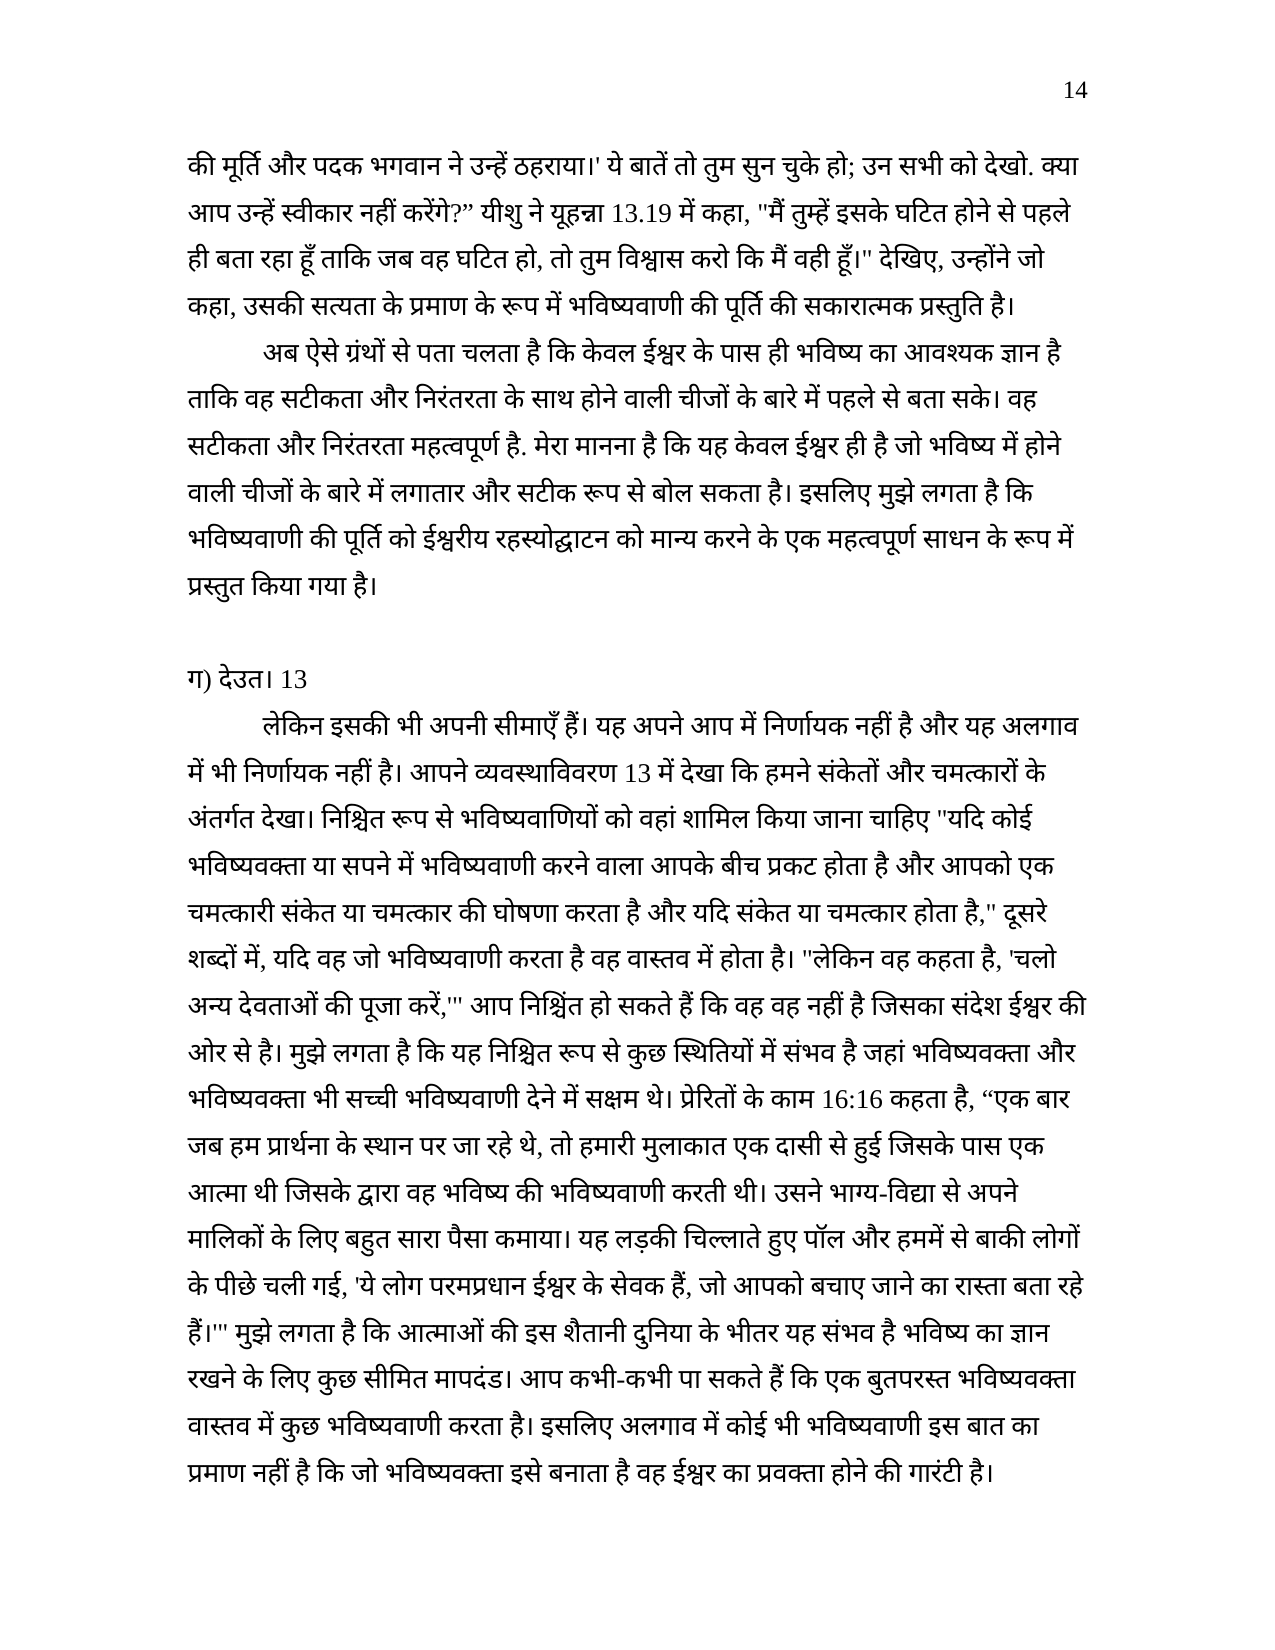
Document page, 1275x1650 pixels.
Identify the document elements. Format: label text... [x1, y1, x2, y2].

text लेकिन इसकी भी अपनी सीमाएँ हैं। यह अपने आप में निर्णायक नहीं है और यह अलगाव में भी निर्णायक नहीं है। आपने व्यवस्थाविवरण 13 में देखा कि हमने संकेतों और चमत्कारों के अंतर्गत देखा। निश्चित रूप से भविष्यवाणियों को वहां शामिल किया जाना चाहिए "यदि कोई भविष्यवक्ता या सपने में भविष्यवाणी करने वाला आपके बीच प्रकट होता है और आपको एक चमत्कारी संकेत या चमत्कार की घोषणा करता है और यदि संकेत या चमत्कार होता है," दूसरे शब्दों में, यदि वह जो भविष्यवाणी करता है वह वास्तव में होता है। "लेकिन वह कहता है, 'चलो अन्य देवताओं की पूजा करें,'" आप निश्चिंत हो सकते हैं कि वह वह नहीं है जिसका संदेश ईश्वर की ओर से है। मुझे लगता है कि यह निश्चित रूप से कुछ स्थितियों में संभव है जहां भविष्यवक्ता और भविष्यवक्ता भी सच्ची भविष्यवाणी देने में सक्षम थे। प्रेरितों के काम 16:16 कहता है, “एक बार जब हम प्रार्थना के स्थान पर जा रहे थे, तो हमारी मुलाकात एक दासी से हुई जिसके पास एक आत्मा थी जिसके द्वारा वह भविष्य की भविष्यवाणी करती थी। उसने भाग्य-विद्या से अपने मालिकों के लिए बहुत सारा पैसा कमाया। यह लड़की चिल्लाते हुए पॉल और हममें से बाकी लोगों के पीछे चली गई, 'ये लोग परमप्रधान ईश्वर के सेवक हैं, जो आपको बचाए जाने का रास्ता बता रहे हैं।'" मुझे लगता है कि आत्माओं की इस शैतानी दुनिया के भीतर यह संभव है भविष्य का ज्ञान रखने के लिए कुछ सीमित मापदंड। आप कभी-कभी पा सकते हैं कि एक बुतपरस्त भविष्यवक्ता वास्तव में कुछ भविष्यवाणी करता है। इसलिए अलगाव में कोई भी भविष्यवाणी इस बात का प्रमाण नहीं है कि जो भविष्यवक्ता इसे बनाता है वह ईश्वर का प्रवक्ता होने की गारंटी है। [187, 710, 1087, 1488]
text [187, 150, 1087, 694]
